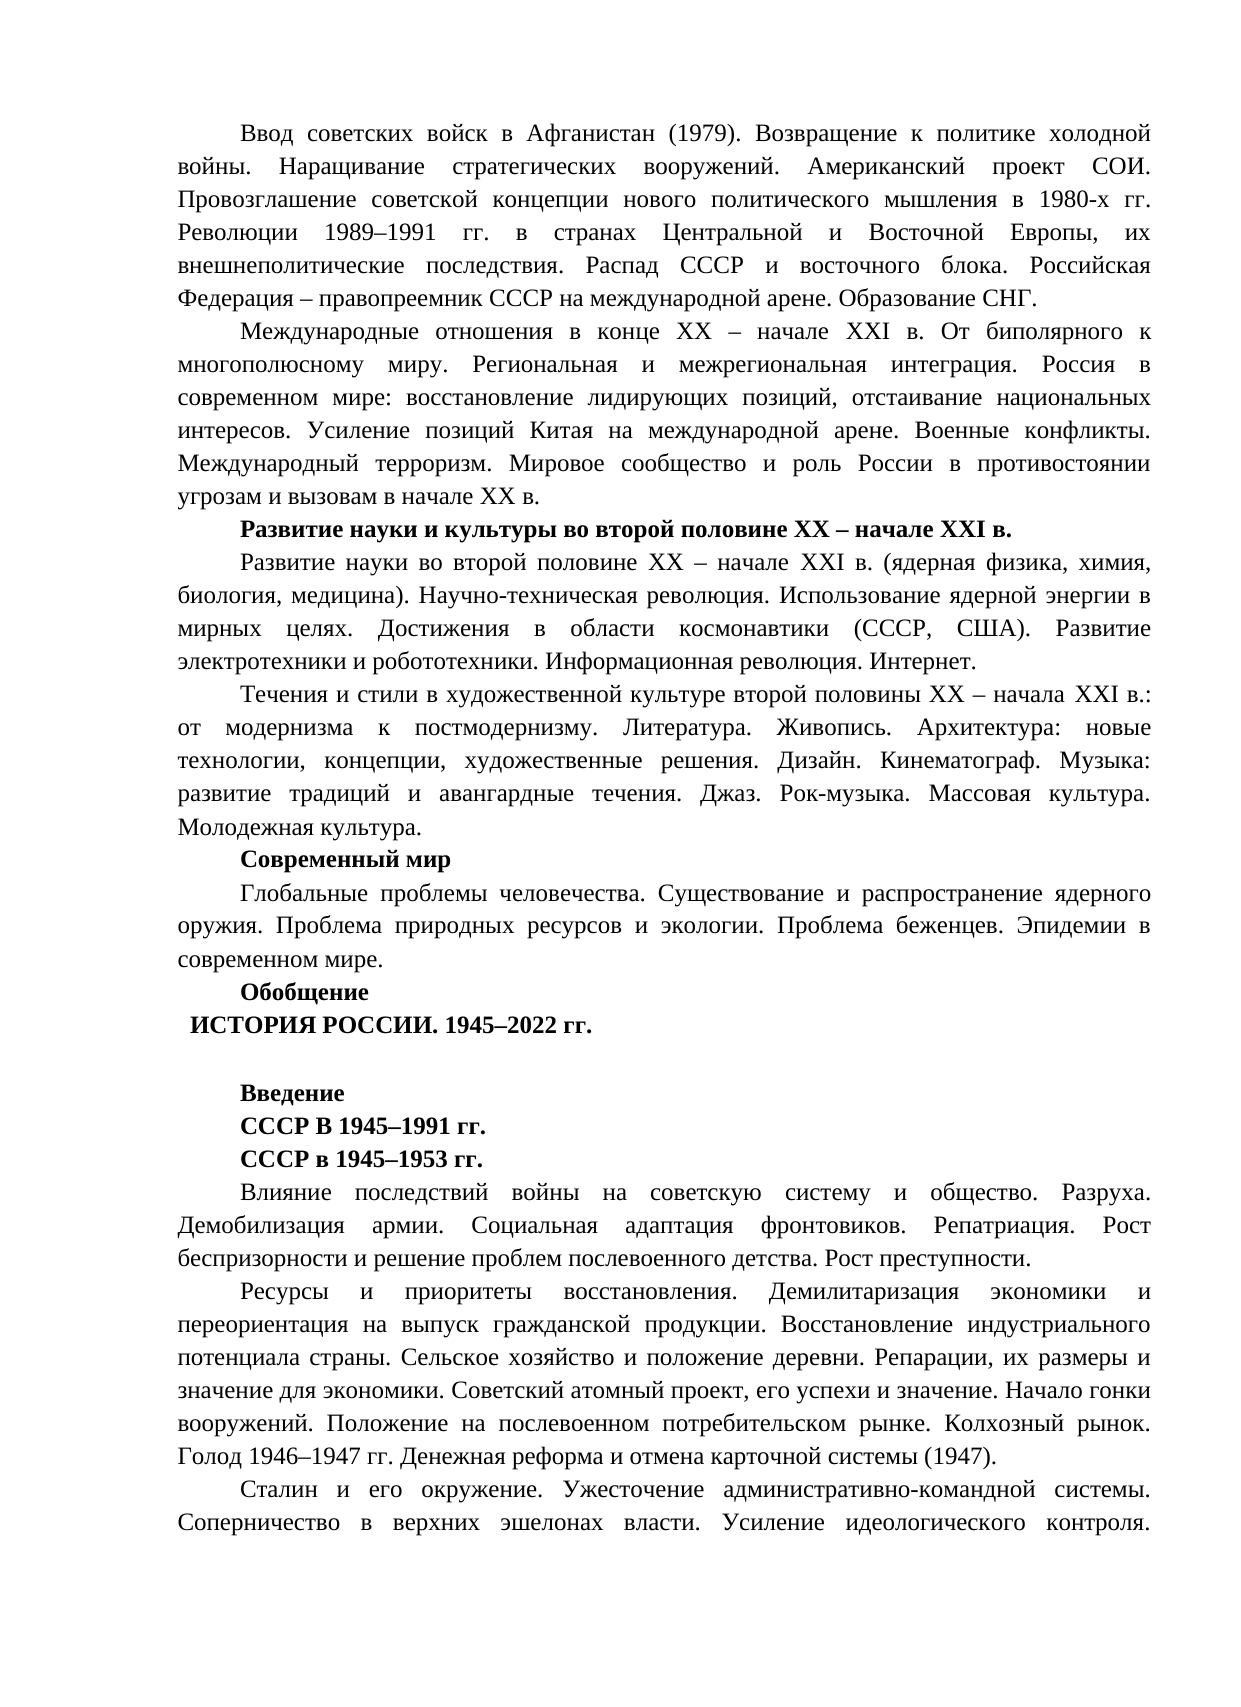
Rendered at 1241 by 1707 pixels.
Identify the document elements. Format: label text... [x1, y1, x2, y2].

text Развитие науки во второй половине ХХ – начале XXI в. (ядерная физика, химия, биология, медицина). Научно-техническая революция. Использование ядерной энергии в мирных целях. Достижения в области космонавтики (СССР, США). Развитие электротехники и робототехники. Информационная революция. Интернет. [177, 547, 1152, 675]
text Течения и стили в художественной культуре второй половины ХХ – начала XXI в.: от модернизма к постмодернизму. Литература. Живопись. Архитектура: новые технологии, концепции, художественные решения. Дизайн. Кинематограф. Музыка: развитие традиций и авангардные течения. Джаз. Рок-музыка. Массовая культура. Молодежная культура. [177, 679, 1152, 840]
text ИСТОРИЯ РОССИИ. 1945–2022 гг. [190, 1010, 1152, 1038]
text Обобщение [177, 977, 1152, 1005]
text Современный мир [177, 844, 1152, 873]
text СССР в 1945–1953 гг. [177, 1144, 1152, 1172]
text Международные отношения в конце ХХ – начале XXI в. От биполярного к многополюсному миру. Региональная и межрегиональная интеграция. Россия в современном мире: восстановление лидирующих позиций, отстаивание национальных интересов. Усиление позиций Китая на международной арене. Военные конфликты. Международный терроризм. Мировое сообщество и роль России в противостоянии угрозам и вызовам в начале XX в. [177, 316, 1152, 510]
text Глобальные проблемы человечества. Существование и распространение ядерного оружия. Проблема природных ресурсов и экологии. Проблема беженцев. Эпидемии в современном мире. [177, 878, 1152, 972]
text Развитие науки и культуры во второй половине ХХ – начале XXI в. [177, 514, 1152, 543]
text СССР В 1945–1991 гг. [177, 1111, 1152, 1139]
text Ресурсы и приоритеты восстановления. Демилитаризация экономики и переориентация на выпуск гражданской продукции. Восстановление индустриального потенциала страны. Сельское хозяйство и положение деревни. Репарации, их размеры и значение для экономики. Советский атомный проект, его успехи и значение. Начало гонки вооружений. Положение на послевоенном потребительском рынке. Колхозный рынок. Голод 1946–1947 гг. Денежная реформа и отмена карточной системы (1947). [177, 1276, 1152, 1470]
text Ввод советских войск в Афганистан (1979). Возвращение к политике холодной войны. Наращивание стратегических вооружений. Американский проект СОИ. Провозглашение советской концепции нового политического мышления в 1980-х гг. Революции 1989–1991 гг. в странах Центральной и Восточной Европы, их внешнеполитические последствия. Распад СССР и восточного блока. Российская Федерация – правопреемник СССР на международной арене. Образование СНГ. [177, 118, 1152, 312]
text Влияние последствий войны на советскую систему и общество. Разруха. Демобилизация армии. Социальная адаптация фронтовиков. Репатриация. Рост беспризорности и решение проблем послевоенного детства. Рост преступности. [177, 1177, 1152, 1272]
text Введение [177, 1078, 1152, 1106]
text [177, 1474, 1152, 1536]
